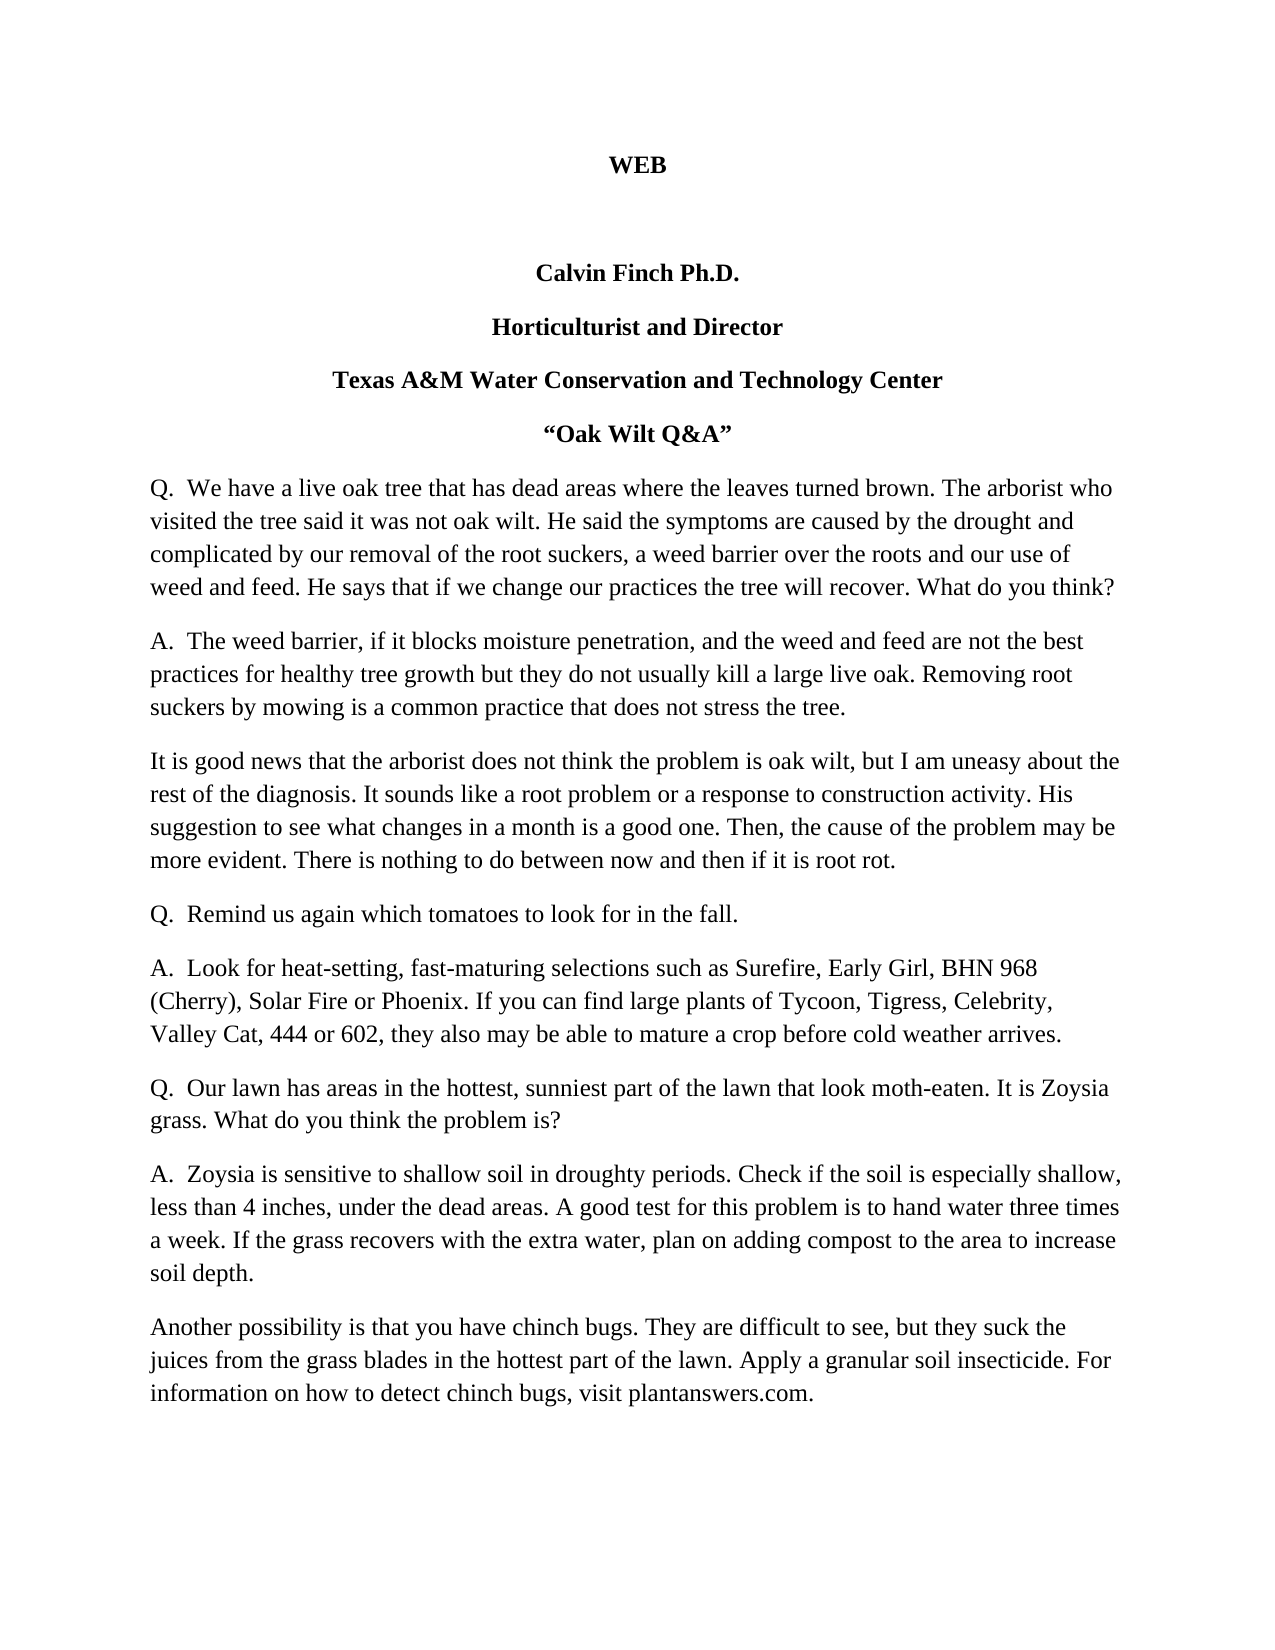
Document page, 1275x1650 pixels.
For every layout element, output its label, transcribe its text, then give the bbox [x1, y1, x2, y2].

text Q. We have a live oak tree that has dead areas where the leaves turned brown. The arborist who visited the tree said it was not oak wilt. He said the symptoms are caused by the drought and complicated by our removal of the root suckers, a weed barrier over the roots and our use of weed and feed. He says that if we change our practices the tree will recover. What do you think? [150, 473, 1125, 601]
text Another possibility is that you have chinch bugs. They are difficult to see, but they suck the juices from the grass blades in the hottest part of the lawn. Apply a granular soil insecticide. For information on how to detect chinch bugs, visit plantanswers.com. [150, 1312, 1125, 1407]
text Q. Remind us again which tomatoes to look for in the fall. [150, 899, 1125, 928]
text A. The weed barrier, if it blocks moisture penetration, and the weed and feed are not the best practices for healthy tree growth but they do not usually kill a large live oak. Removing root suckers by mowing is a common practice that does not stress the tree. [150, 626, 1125, 721]
text Horticulturist and Director [150, 312, 1125, 340]
text It is good news that the arborist does not think the problem is oak wilt, but I am uneasy about the rest of the diagnosis. It sounds like a root problem or a response to construction activity. His suggestion to see what changes in a month is a good one. Then, the cause of the problem may be more evident. There is nothing to do between now and then if it is root rot. [150, 746, 1125, 874]
text WEB [150, 150, 1125, 179]
text A. Look for heat-setting, fast-maturing selections such as Surefire, Early Girl, BHN 968 (Cherry), Solar Fire or Phoenix. If you can find large plants of Tycoon, Tigress, Celebrity, Valley Cat, 444 or 602, they also may be able to mature a crop before cold weather arrives. [150, 953, 1125, 1047]
text Q. Our lawn has areas in the hottest, sunniest part of the lawn that look moth-eaten. It is Zoysia grass. What do you think the problem is? [150, 1073, 1125, 1134]
text Texas A&M Water Conservation and Technology Center [150, 365, 1125, 394]
text “Oak Wilt Q&A” [150, 419, 1125, 448]
text Calvin Finch Ph.D. [150, 258, 1125, 286]
text A. Zoysia is sensitive to shallow soil in droughty periods. Check if the soil is especially shallow, less than 4 inches, under the dead areas. A good test for this problem is to hand water three times a week. If the grass recovers with the extra water, plan on adding compost to the area to increase soil depth. [150, 1159, 1125, 1287]
